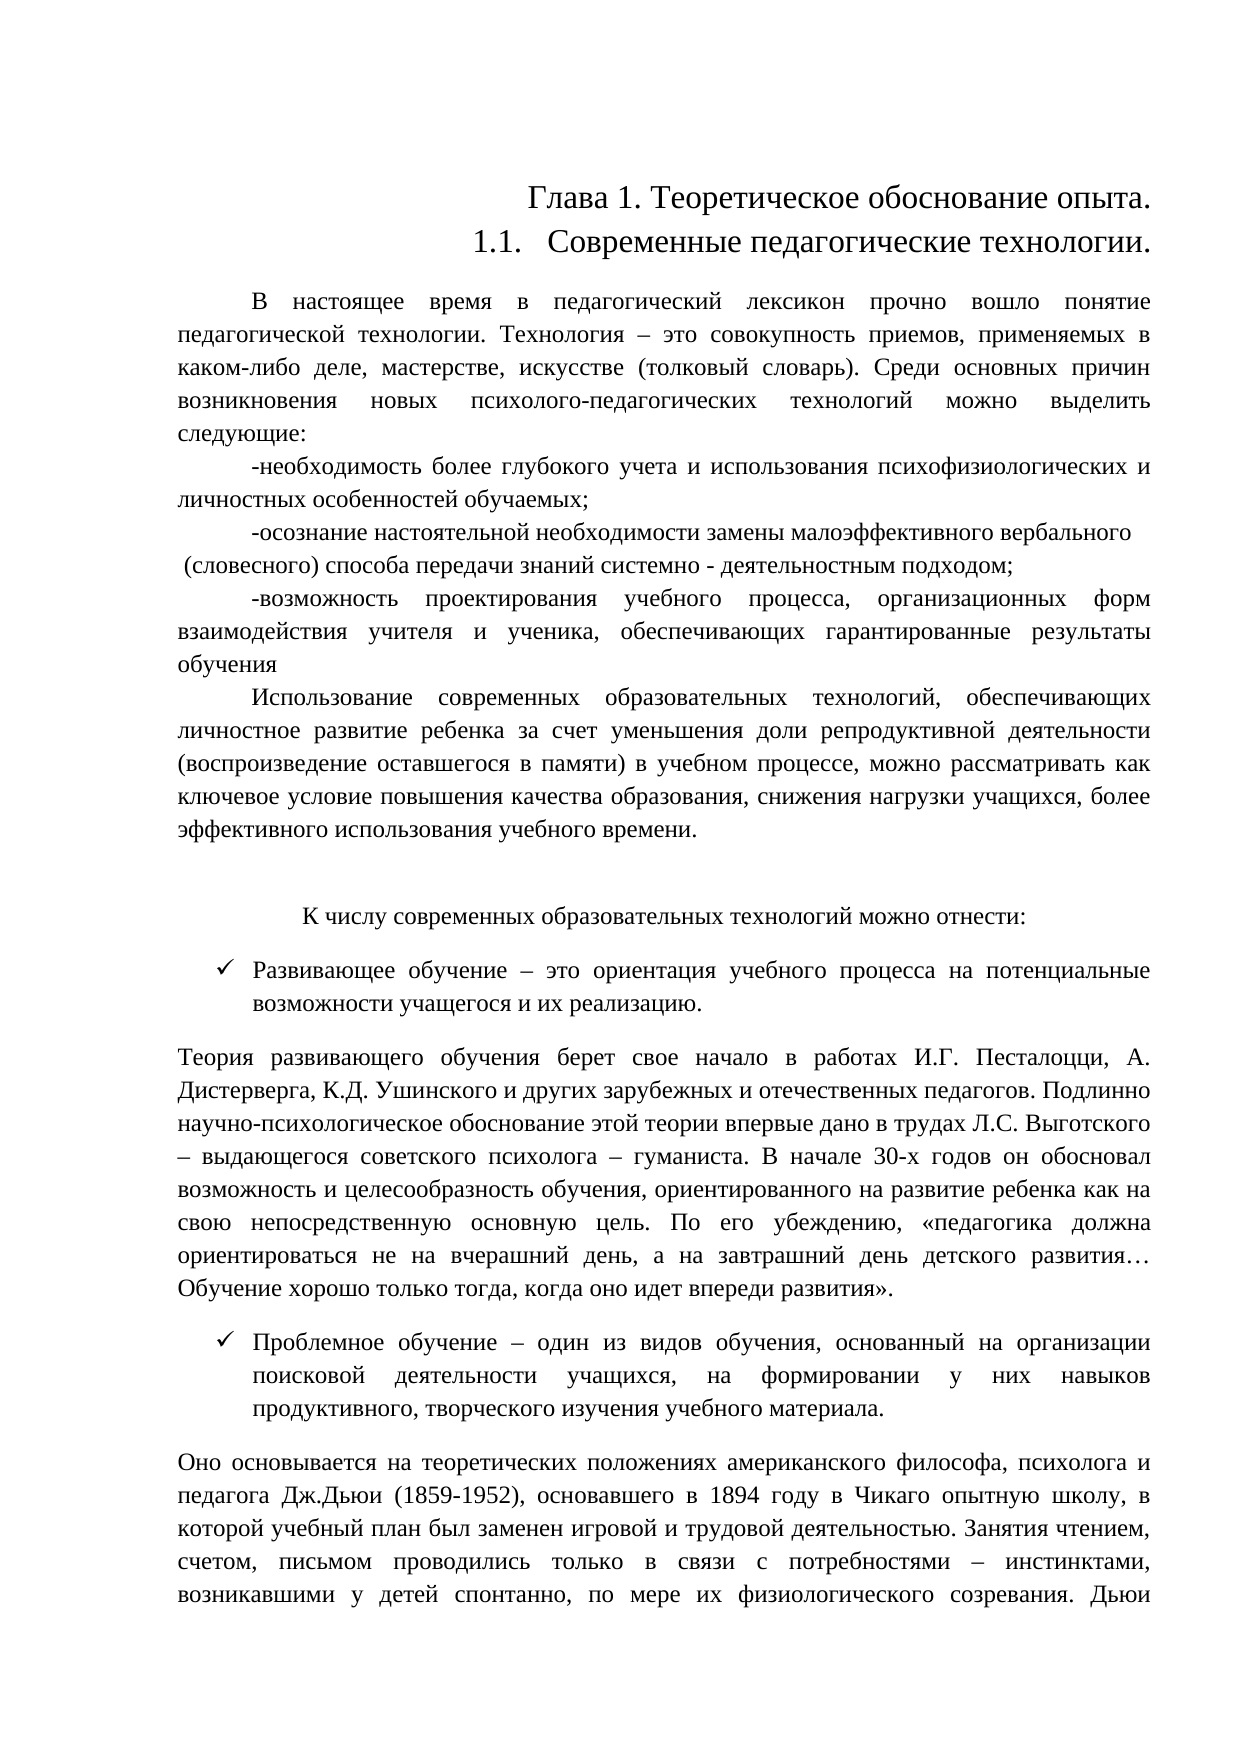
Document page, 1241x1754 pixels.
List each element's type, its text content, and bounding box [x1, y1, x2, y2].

list Проблемное обучение – один из видов обучения, основанный на организации поисковой деятельности учащихся, на формировании у них навыков продуктивного, творческого изучения учебного материала. [215, 1327, 1152, 1422]
text Теория развивающего обучения берет свое начало в работах И.Г. Песталоцци, А. Дистерверга, К.Д. Ушинского и других зарубежных и отечественных педагогов. Подлинно научно-психологическое обоснование этой теории впервые дано в трудах Л.С. Выготского – выдающегося советского психолога – гуманиста. В начале 30-х годов он обосновал возможность и целесообразность обучения, ориентированного на развитие ребенка как на свою непосредственную основную цель. По его убеждению, «педагогика должна ориентироваться не на вчерашний день, а на завтрашний день детского развития… Обучение хорошо только тогда, когда оно идет впереди развития». [177, 1042, 1152, 1302]
text -осознание настоятельной необходимости замены малоэффективного вербального [177, 517, 1152, 546]
text -необходимость более глубокого учета и использования психофизиологических и личностных особенностей обучаемых; [177, 451, 1152, 513]
text К числу современных образовательных технологий можно отнести: [177, 901, 1152, 930]
text -возможность проектирования учебного процесса, организационных форм взаимодействия учителя и ученика, обеспечивающих гарантированные результаты обучения [177, 583, 1152, 678]
list Развивающее обучение – это ориентация учебного процесса на потенциальные возможности учащегося и их реализацию. [215, 955, 1152, 1017]
text (словесного) способа передачи знаний системно - деятельностным подходом; [177, 550, 1152, 579]
list Современные педагогические технологии. [252, 221, 1152, 259]
text Глава 1. Теоретическое обоснование опыта. [177, 177, 1152, 215]
text В настоящее время в педагогический лексикон прочно вошло понятие педагогической технологии. Технология – это совокупность приемов, применяемых в каком-либо деле, мастерстве, искусстве (толковый словарь). Среди основных причин возникновения новых психолого-педагогических технологий можно выделить следующие: [177, 286, 1152, 447]
text Использование современных образовательных технологий, обеспечивающих личностное развитие ребенка за счет уменьшения доли репродуктивной деятельности (воспроизведение оставшегося в памяти) в учебном процессе, можно рассматривать как ключевое условие повышения качества образования, снижения нагрузки учащихся, более эффективного использования учебного времени. [177, 682, 1152, 843]
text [177, 1447, 1152, 1607]
